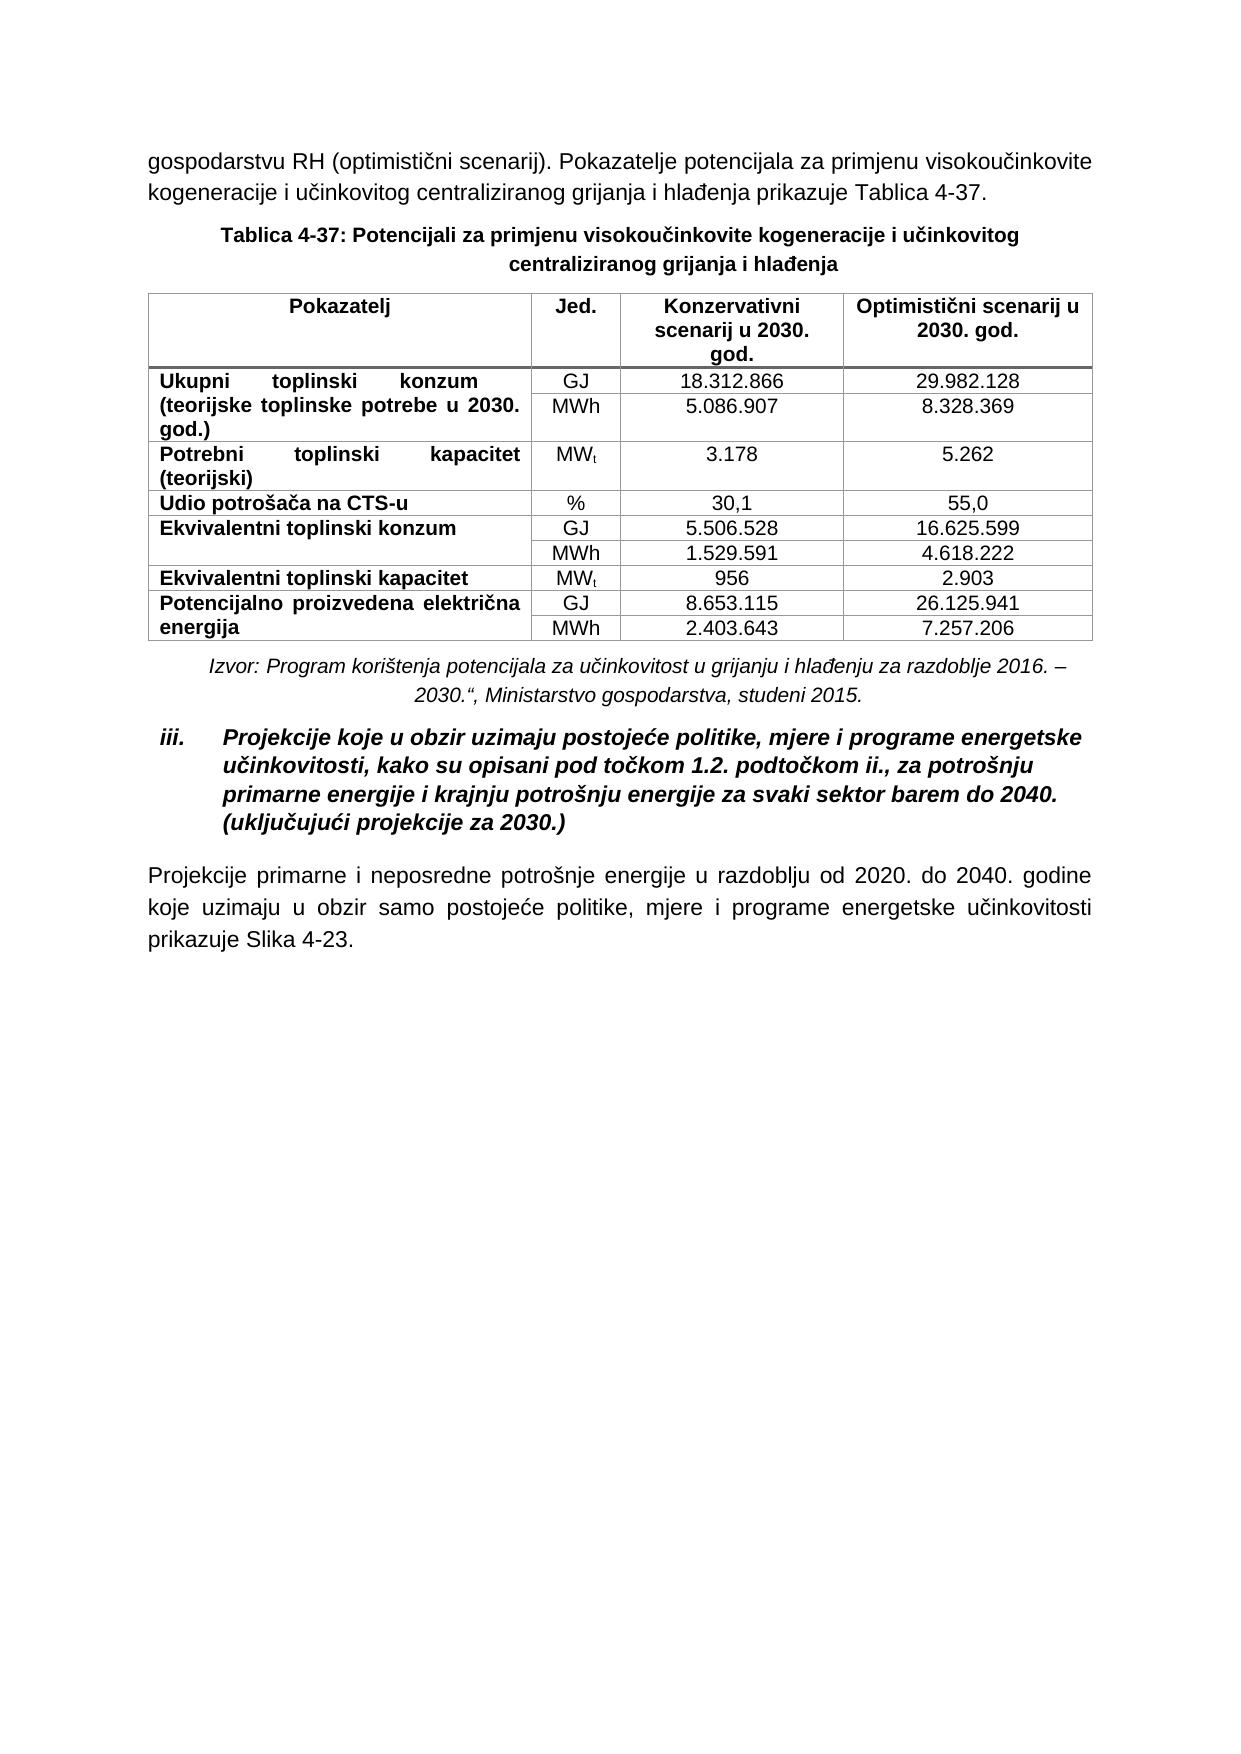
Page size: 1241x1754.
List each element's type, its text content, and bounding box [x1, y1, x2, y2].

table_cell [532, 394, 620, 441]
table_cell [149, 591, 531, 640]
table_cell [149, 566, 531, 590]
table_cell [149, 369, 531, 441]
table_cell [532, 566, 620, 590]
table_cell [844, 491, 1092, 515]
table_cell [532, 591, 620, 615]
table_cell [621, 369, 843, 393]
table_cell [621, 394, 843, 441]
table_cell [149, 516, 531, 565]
list Projekcije koje u obzir uzimaju postojeće politike, mjere i programe energetske učinkovitosti, kako su opisani pod točkom 1.2. podtočkom ii., za potrošnju primarne energije i krajnju potrošnju energije za svaki sektor barem do 2040. (uključujući projekcije za 2030.) [185, 724, 1093, 835]
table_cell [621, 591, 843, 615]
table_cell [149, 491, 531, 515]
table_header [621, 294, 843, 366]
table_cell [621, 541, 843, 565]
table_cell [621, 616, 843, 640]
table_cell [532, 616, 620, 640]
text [148, 148, 1093, 206]
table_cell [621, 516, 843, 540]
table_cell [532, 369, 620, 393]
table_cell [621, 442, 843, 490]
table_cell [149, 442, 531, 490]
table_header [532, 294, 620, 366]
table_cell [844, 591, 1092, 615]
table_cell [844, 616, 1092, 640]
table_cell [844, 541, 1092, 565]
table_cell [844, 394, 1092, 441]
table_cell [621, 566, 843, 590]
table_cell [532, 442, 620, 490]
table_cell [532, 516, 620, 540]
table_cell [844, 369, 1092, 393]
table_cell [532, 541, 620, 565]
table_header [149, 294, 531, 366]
text Izvor: Program korištenja potencijala za učinkovitost u grijanju i hlađenju za razdoblje 2016. – 2030.“, Ministarstvo gospodarstva, studeni 2015. [185, 654, 1093, 706]
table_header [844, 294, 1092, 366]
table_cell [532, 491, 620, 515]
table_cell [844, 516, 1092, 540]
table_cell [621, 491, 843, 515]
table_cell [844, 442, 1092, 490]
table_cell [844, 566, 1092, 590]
